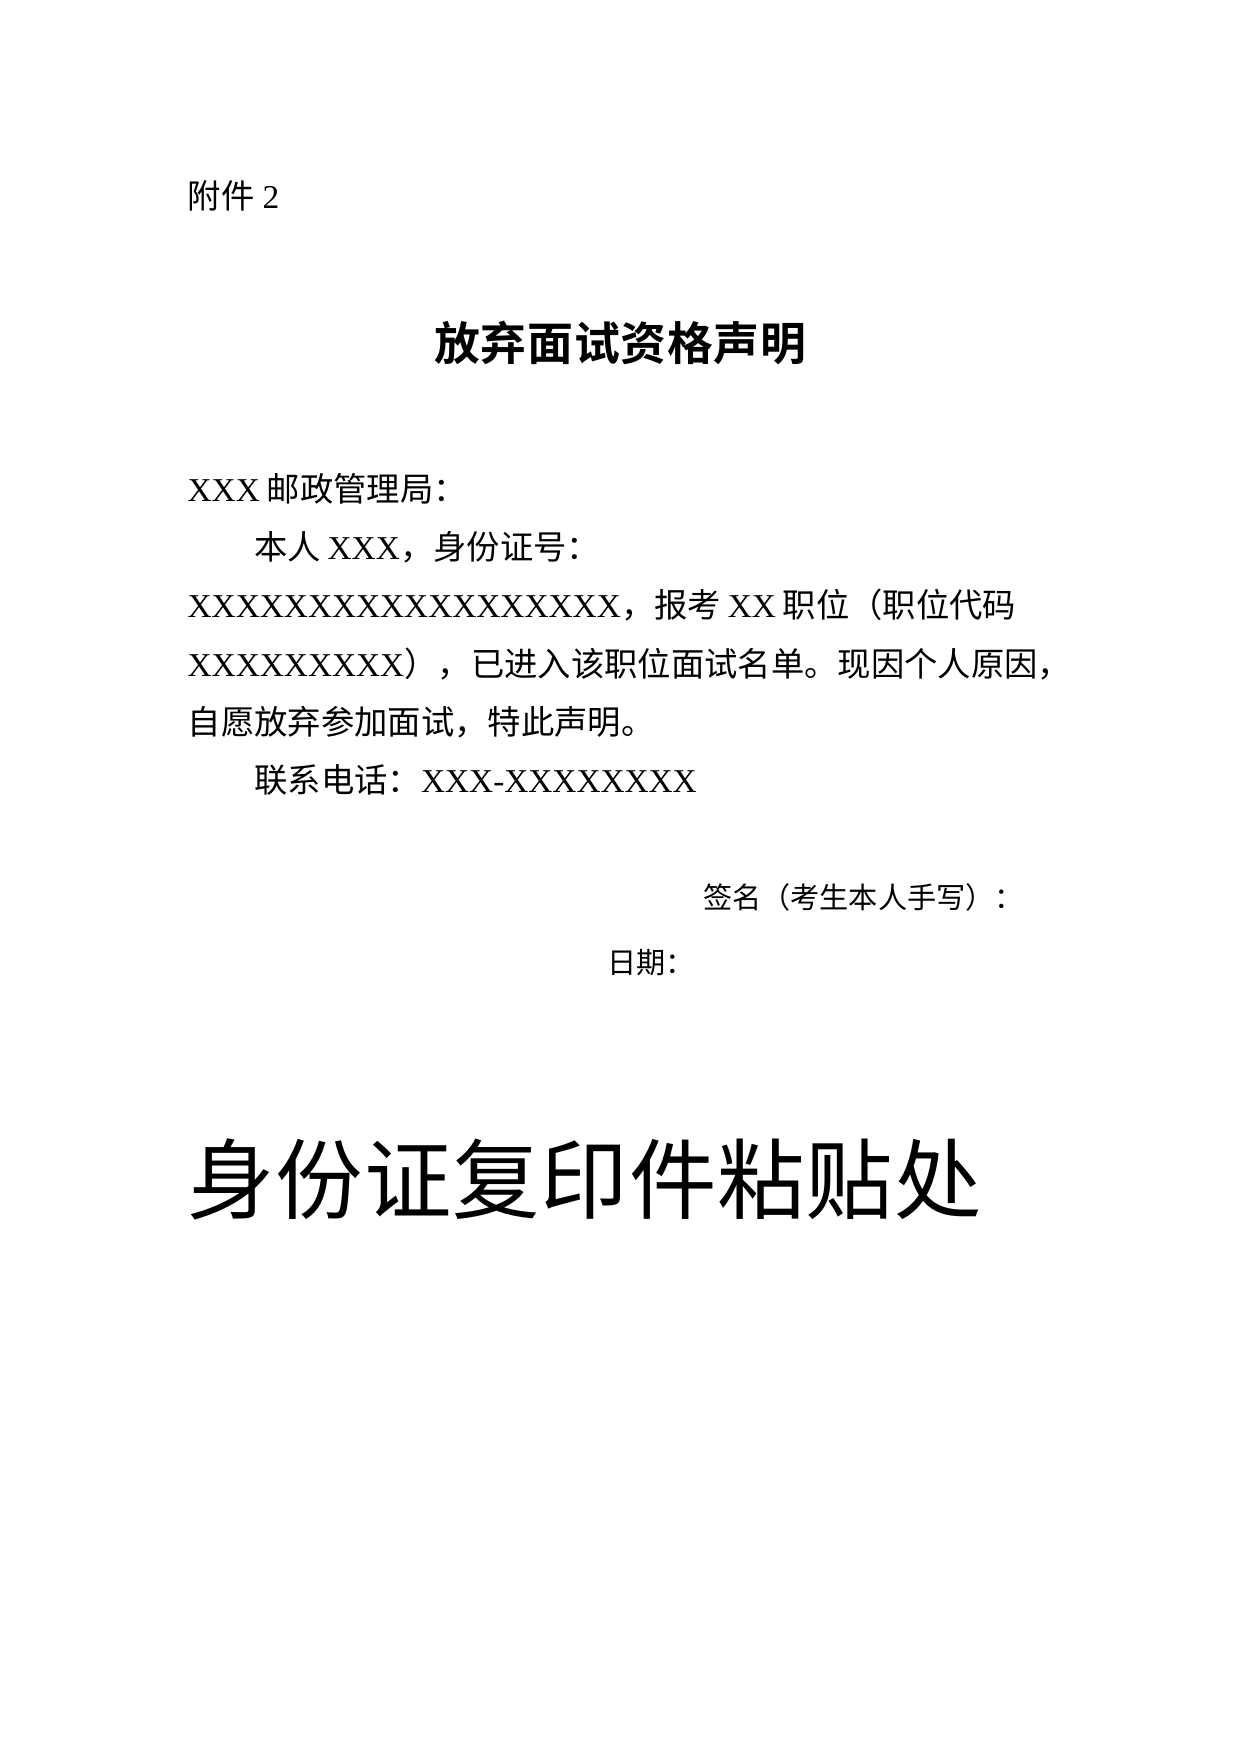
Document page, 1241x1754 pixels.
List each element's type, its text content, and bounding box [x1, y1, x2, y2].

text 日期： [187, 928, 1053, 993]
text 本人XXX，身份证号：XXXXXXXXXXXXXXXXXX，报考XX职位（职位代码XXXXXXXXX），已进入该职位面试名单。现因个人原因，自愿放弃参加面试，特此声明。 [187, 513, 1053, 746]
text 签名（考生本人手写）： [187, 863, 1023, 928]
text 联系电话：XXX-XXXXXXXX [187, 746, 1053, 804]
text 放弃面试资格声明 [187, 292, 1053, 389]
text 身份证复印件粘贴处 [187, 1109, 1053, 1239]
text XXX邮政管理局： [187, 454, 1053, 513]
text 附件2 [187, 162, 1053, 227]
